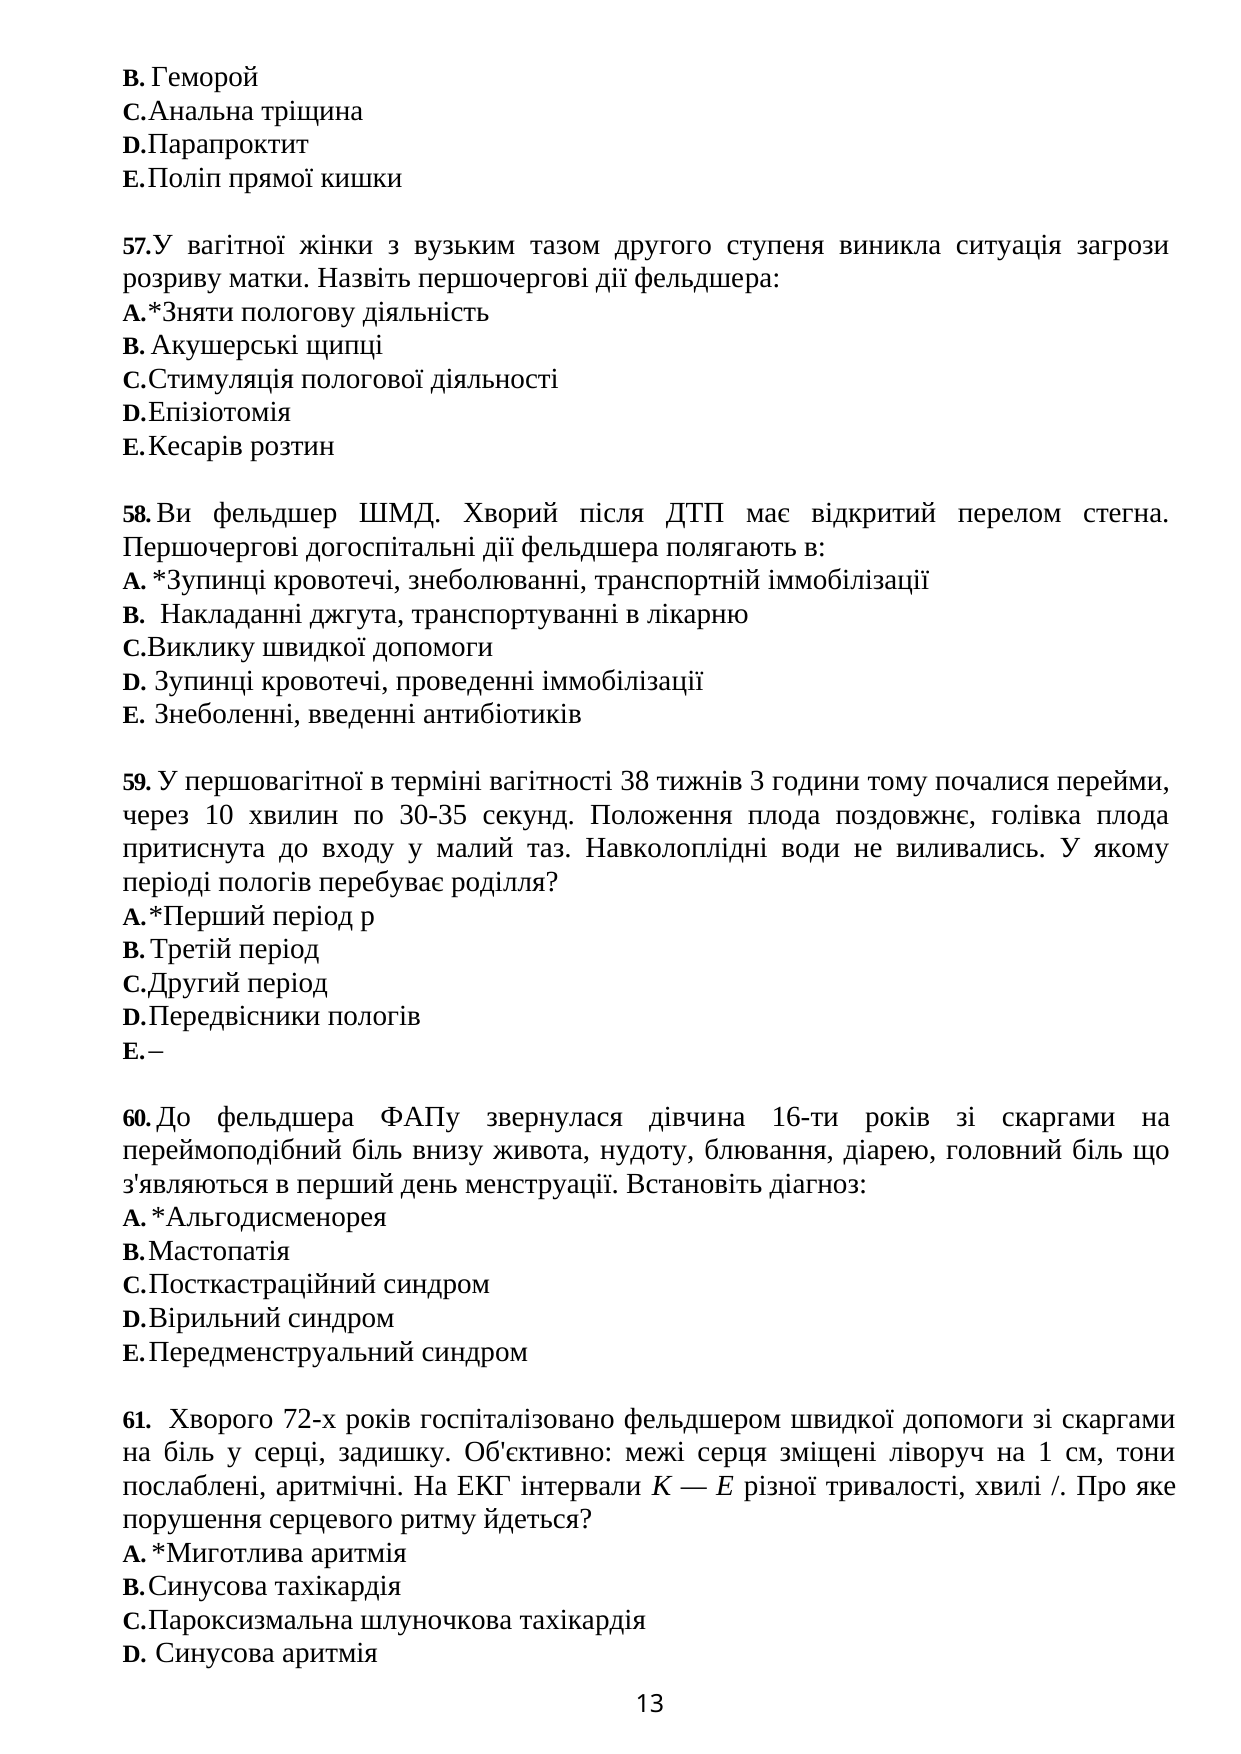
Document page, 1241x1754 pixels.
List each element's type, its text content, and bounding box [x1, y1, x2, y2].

list Геморой [122, 59, 1181, 93]
list Кесарів розтин [122, 428, 1075, 462]
list Синусова аритмія [122, 1636, 1177, 1669]
list Поліп прямої кишки [122, 160, 1075, 193]
list Мастопатія [122, 1233, 1181, 1267]
list *Зупинці кровотечі, знеболюванні, транспортній іммобілізації [122, 562, 1171, 596]
list *Зняти пологову діяльність [122, 294, 1181, 327]
list Виклику швидкої допомоги [122, 629, 1171, 663]
list – [122, 1032, 977, 1065]
list *Перший період р [122, 898, 977, 931]
list Епізіотомія [122, 394, 1075, 428]
list Хворого 72-х років госпіталізовано фельдшером швидкої допомоги зі скаргами на біль у серці, задишку. Об'єктивно: межі серця зміщені ліворуч на 1 см, тони послаблені, аритмічні. На ЕКГ інтервали К — Е різної тривалості, хвилі /. Про яке порушення серцевого ритму йдеться? [122, 1401, 1177, 1535]
list Парапроктит [122, 126, 942, 160]
list Ви фельдшер ШМД. Хворий після ДТП має відкритий перелом стегна. Першочергові догоспітальні дії фельдшера полягають в: [122, 495, 1171, 562]
list У першовагітної в терміні вагітності 38 тижнів 3 години тому почалися перейми, через 10 хвилин по 30-35 секунд. Положення плода поздовжнє, голівка плода притиснута до входу у малий таз. Навколоплідні води не виливались. У якому періоді пологів перебуває роділля? [122, 763, 1171, 898]
list Накладанні джгута, транспортуванні в лікарню [122, 596, 1171, 629]
list Синусова тахікардія [122, 1568, 1181, 1602]
list До фельдшера ФАПу звернулася дівчина 16-ти років зі скаргами на переймоподібний біль внизу живота, нудоту, блювання, діарею, головний біль що з'являються в перший день менструації. Встановіть діагноз: [122, 1099, 1171, 1199]
list Другий період [122, 965, 1181, 998]
list Анальна тріщина [122, 93, 1181, 126]
list *Миготлива аритмія [122, 1535, 1181, 1568]
list Пароксизмальна шлуночкова тахікардія [122, 1602, 1177, 1636]
list Зупинці кровотечі, проведенні іммобілізації [122, 663, 1171, 696]
list *Альгодисменорея [122, 1199, 1181, 1233]
list Вірильний синдром [122, 1300, 1149, 1334]
list Посткастраційний синдром [122, 1267, 1149, 1300]
list Передменструальний синдром [122, 1334, 1149, 1367]
list Акушерські щипці [122, 327, 1181, 361]
list У вагітної жінки з вузьким тазом другого ступеня виникла ситуація загрози розриву матки. Назвіть першочергові дії фельдшера: [122, 227, 1171, 294]
list Передвісники пологів [122, 998, 1001, 1032]
list Стимуляція пологової діяльності [122, 361, 1164, 394]
list Третій період [122, 931, 1181, 965]
list Знеболенні, введенні антибіотиків [122, 696, 1171, 730]
